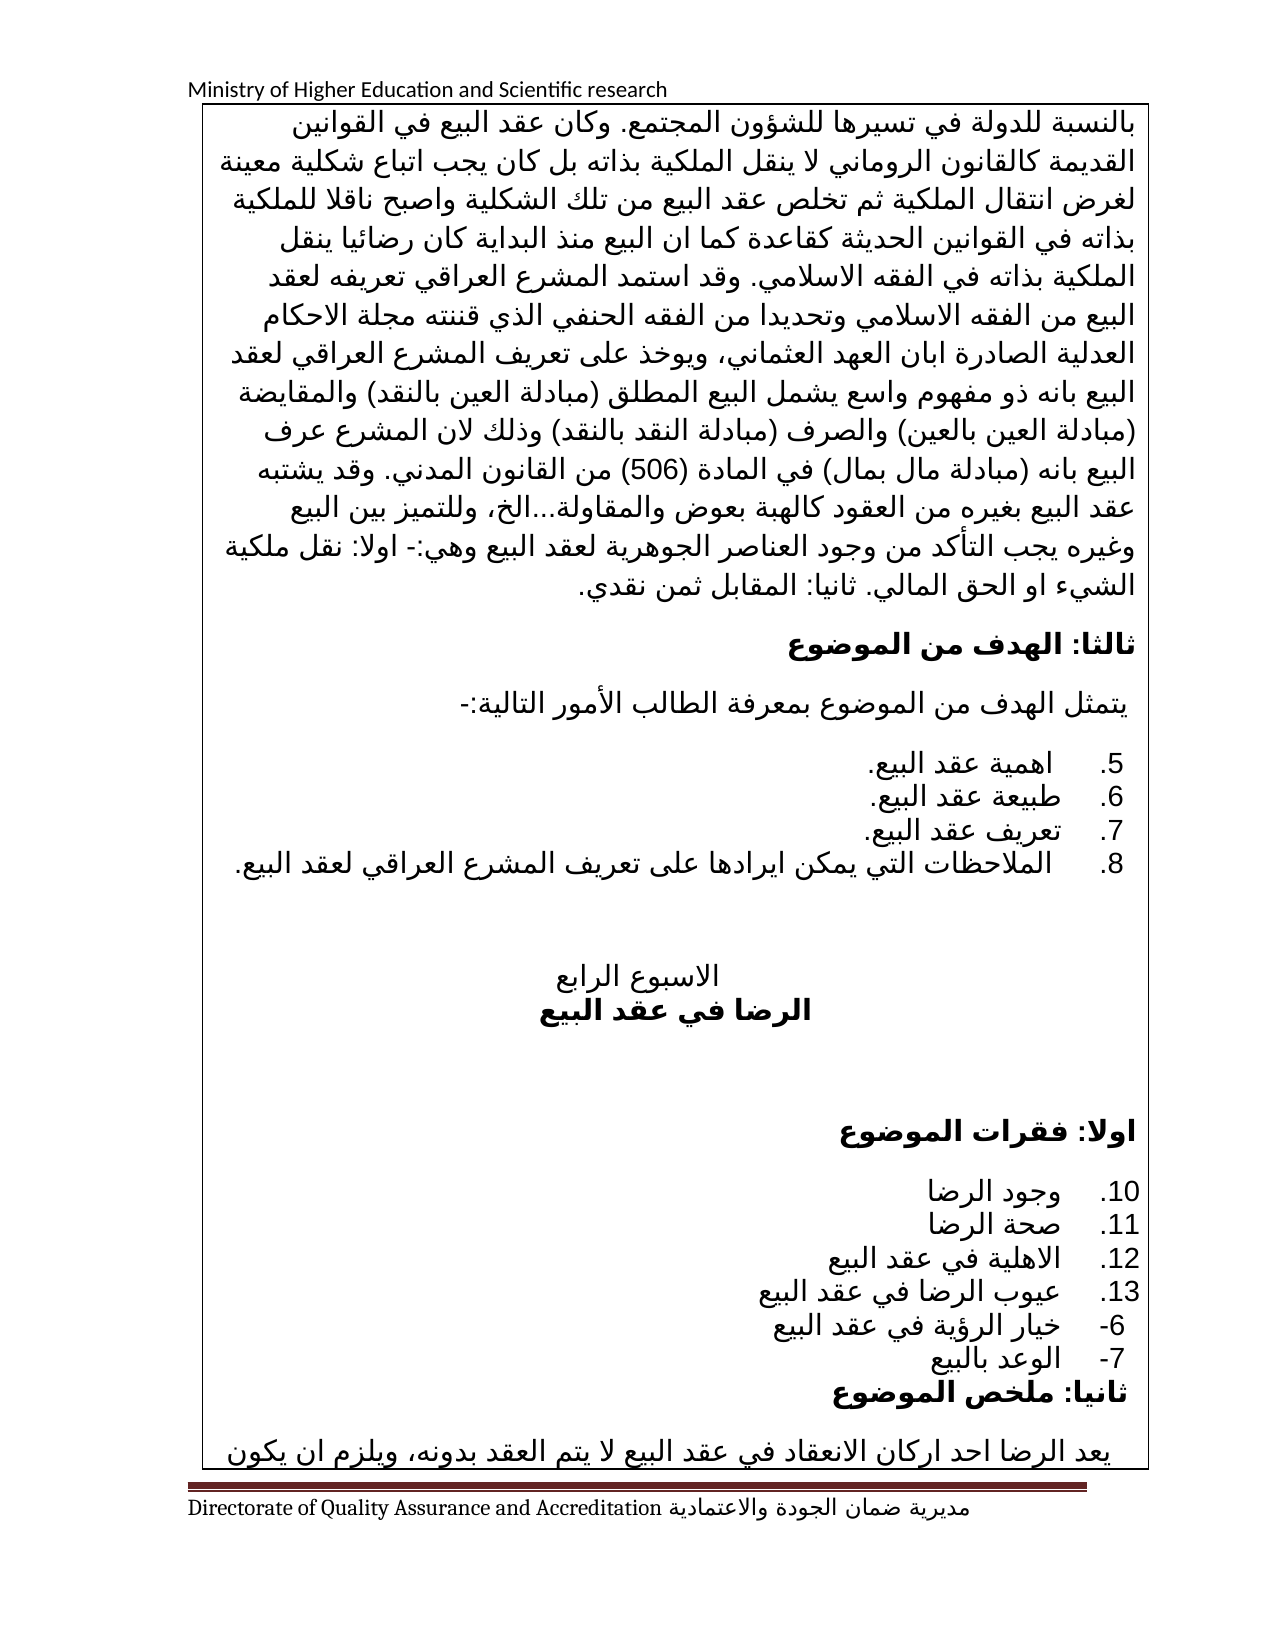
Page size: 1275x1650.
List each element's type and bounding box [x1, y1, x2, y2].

table_cell [203, 105, 1148, 1468]
